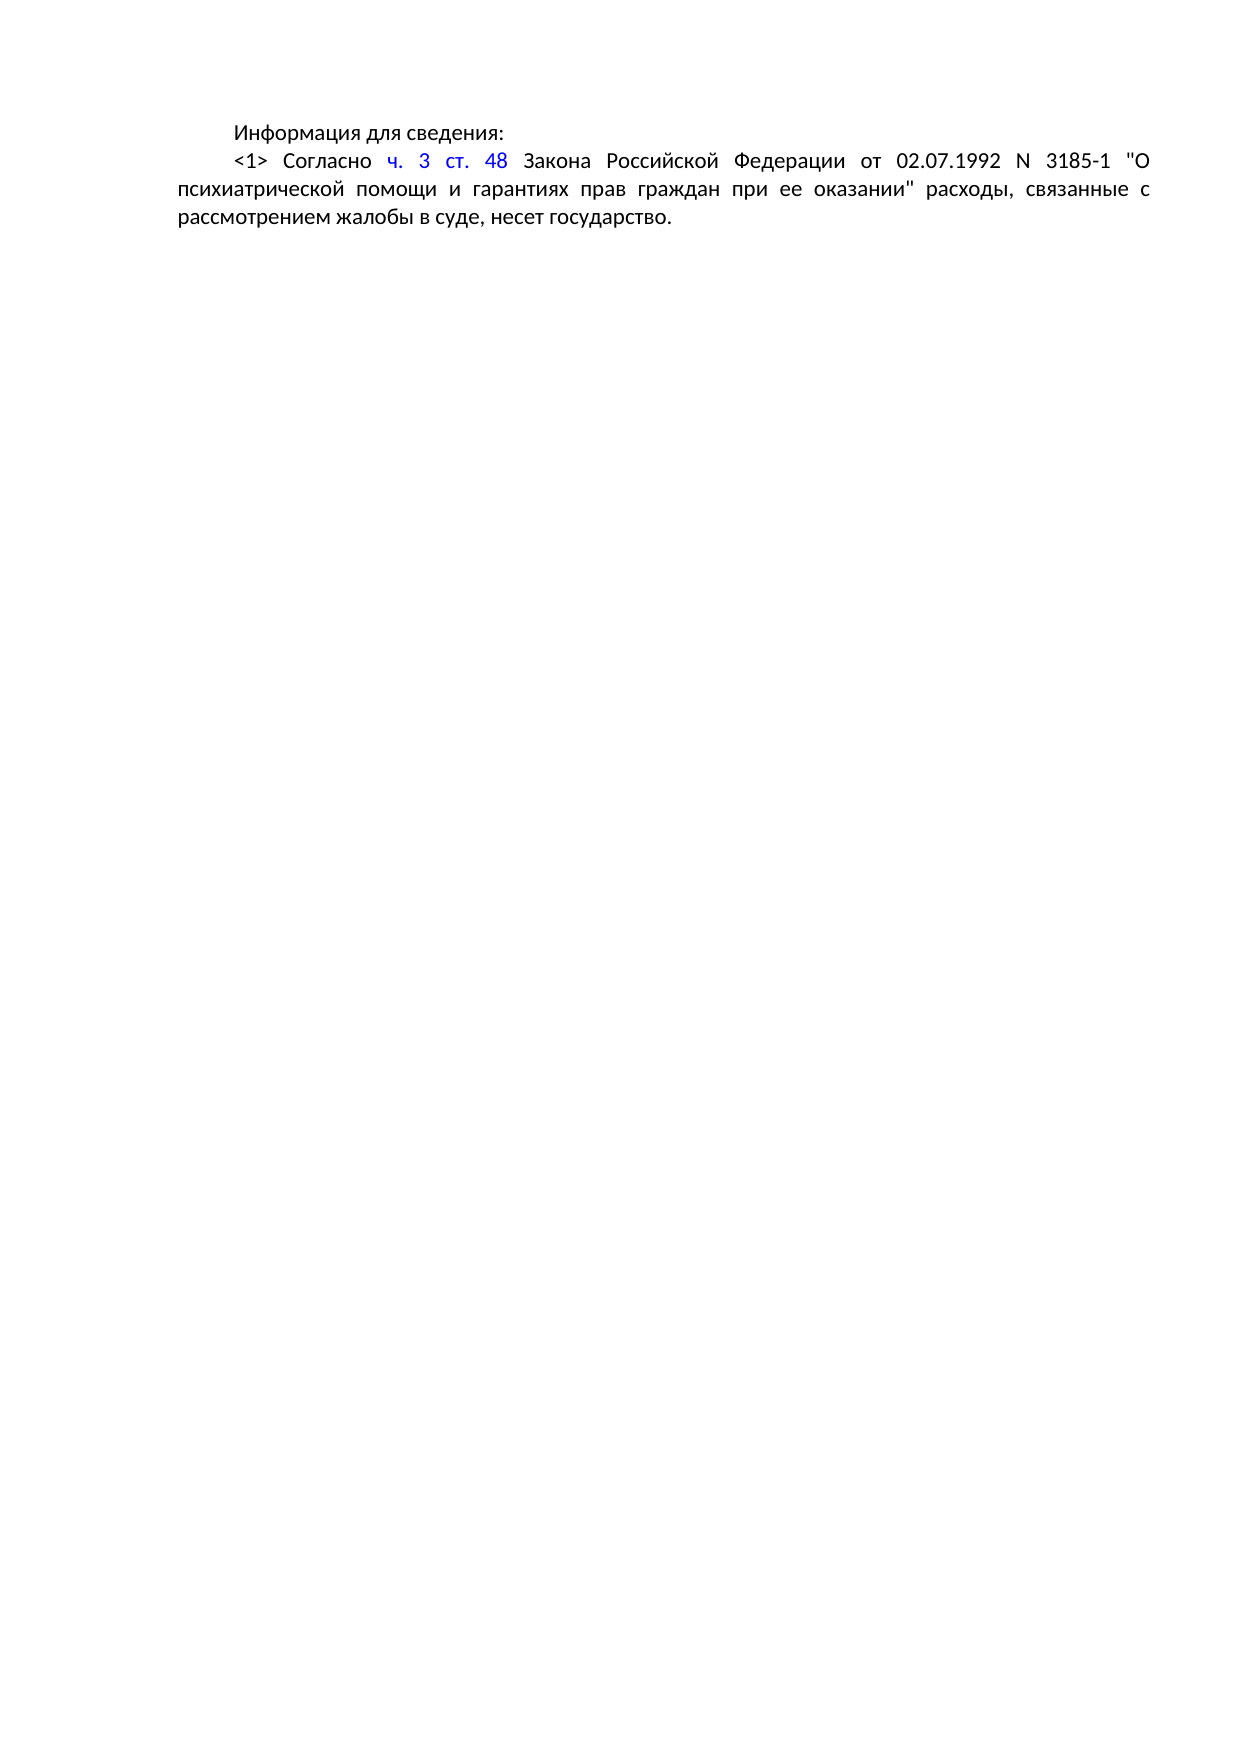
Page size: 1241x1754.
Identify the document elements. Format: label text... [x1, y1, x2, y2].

text Информация для сведения: [177, 118, 1152, 146]
text <1> Согласно ч. 3 ст. 48 Закона Российской Федерации от 02.07.1992 N 3185-1 "О психиатрической помощи и гарантиях прав граждан при ее оказании" расходы, связанные с рассмотрением жалобы в суде, несет государство. [177, 146, 1152, 230]
